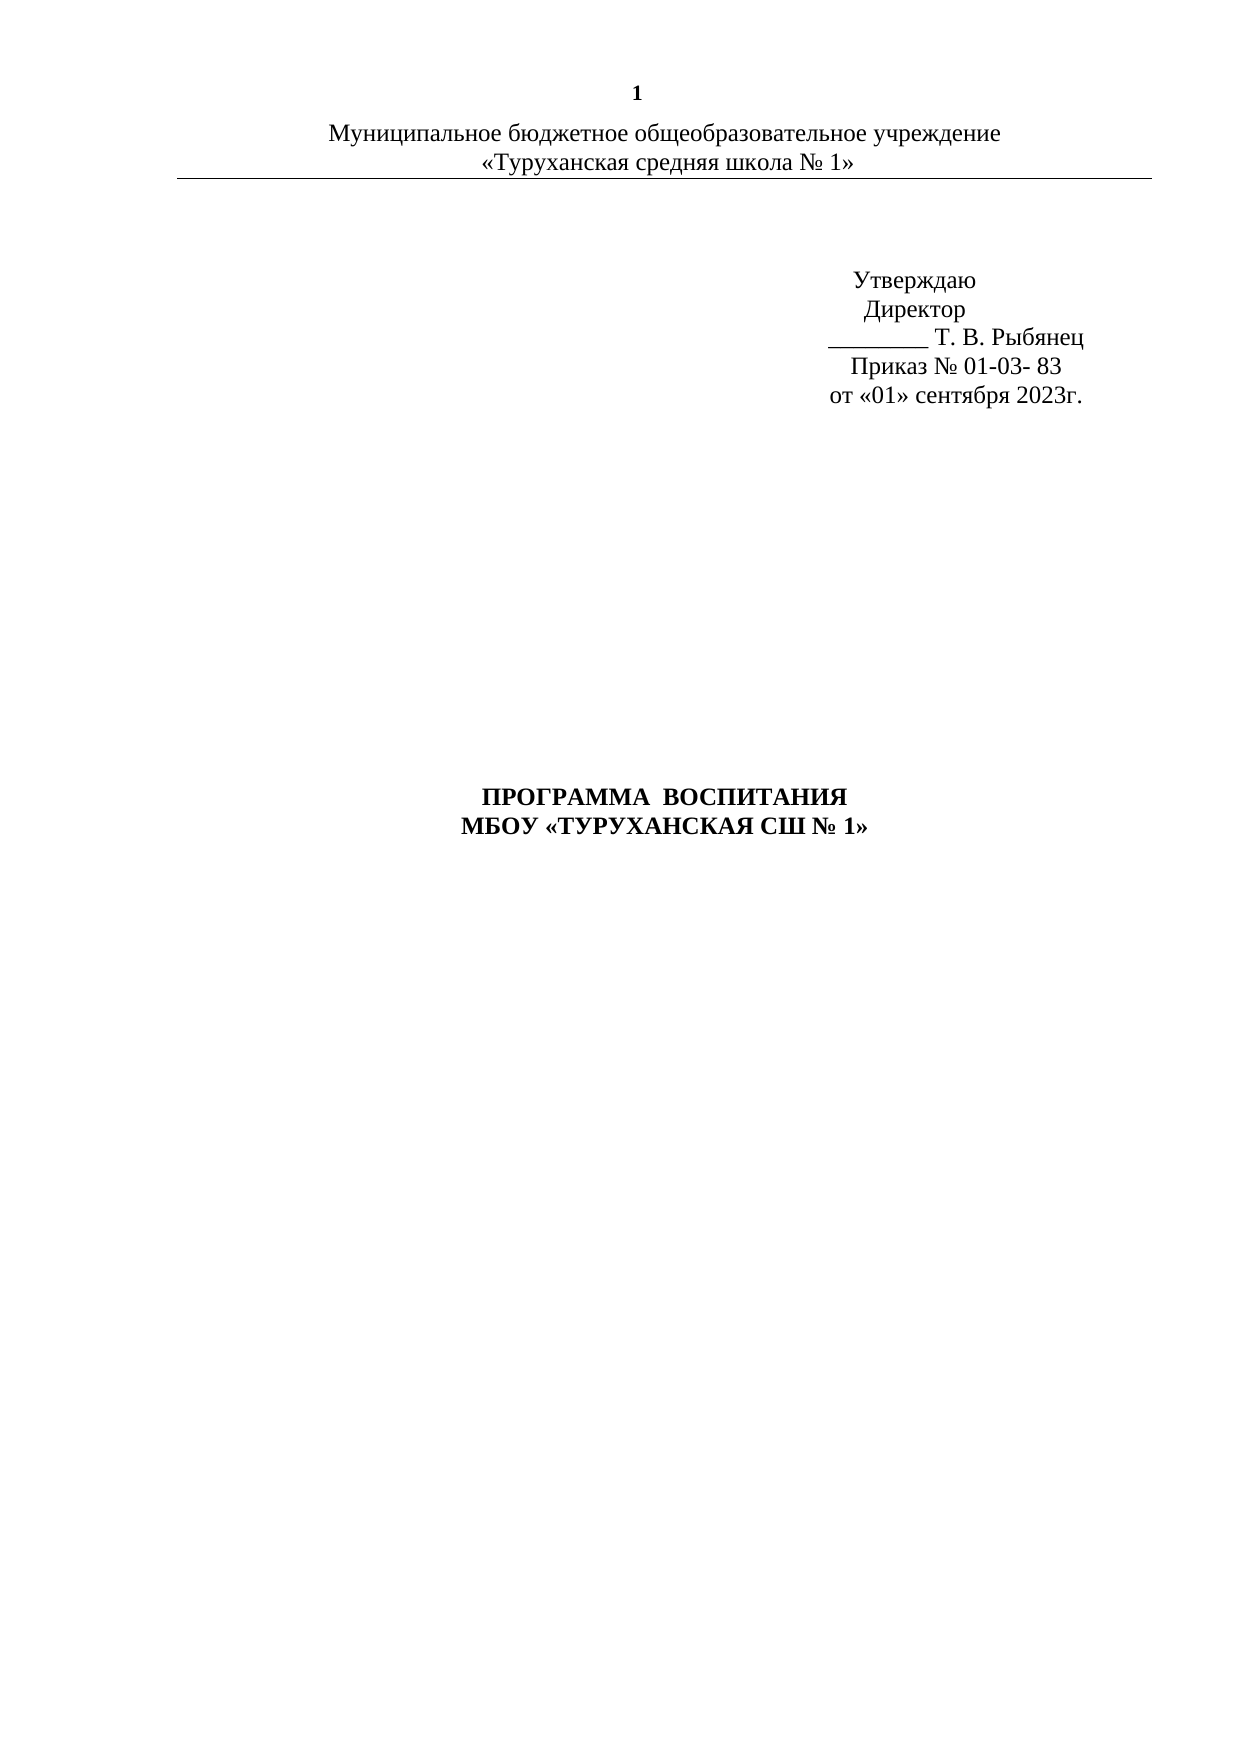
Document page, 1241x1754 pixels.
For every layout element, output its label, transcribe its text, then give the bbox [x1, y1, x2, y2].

text Директор [594, 294, 1152, 322]
text Приказ № 01-03- 83 [761, 351, 1152, 380]
text МБОУ «ТУРУХАНСКАЯ СШ № 1» [177, 811, 1152, 840]
text ________ Т. В. Рыбянец [677, 322, 1152, 351]
text «Туруханская средняя школа № 1» [177, 147, 1152, 178]
text Утверждаю [594, 265, 1152, 294]
text от «01» сентября 2023г. [761, 380, 1152, 409]
text Муниципальное бюджетное общеобразовательное учреждение [177, 118, 1152, 147]
text ПРОГРАММА ВОСПИТАНИЯ [177, 782, 1152, 811]
